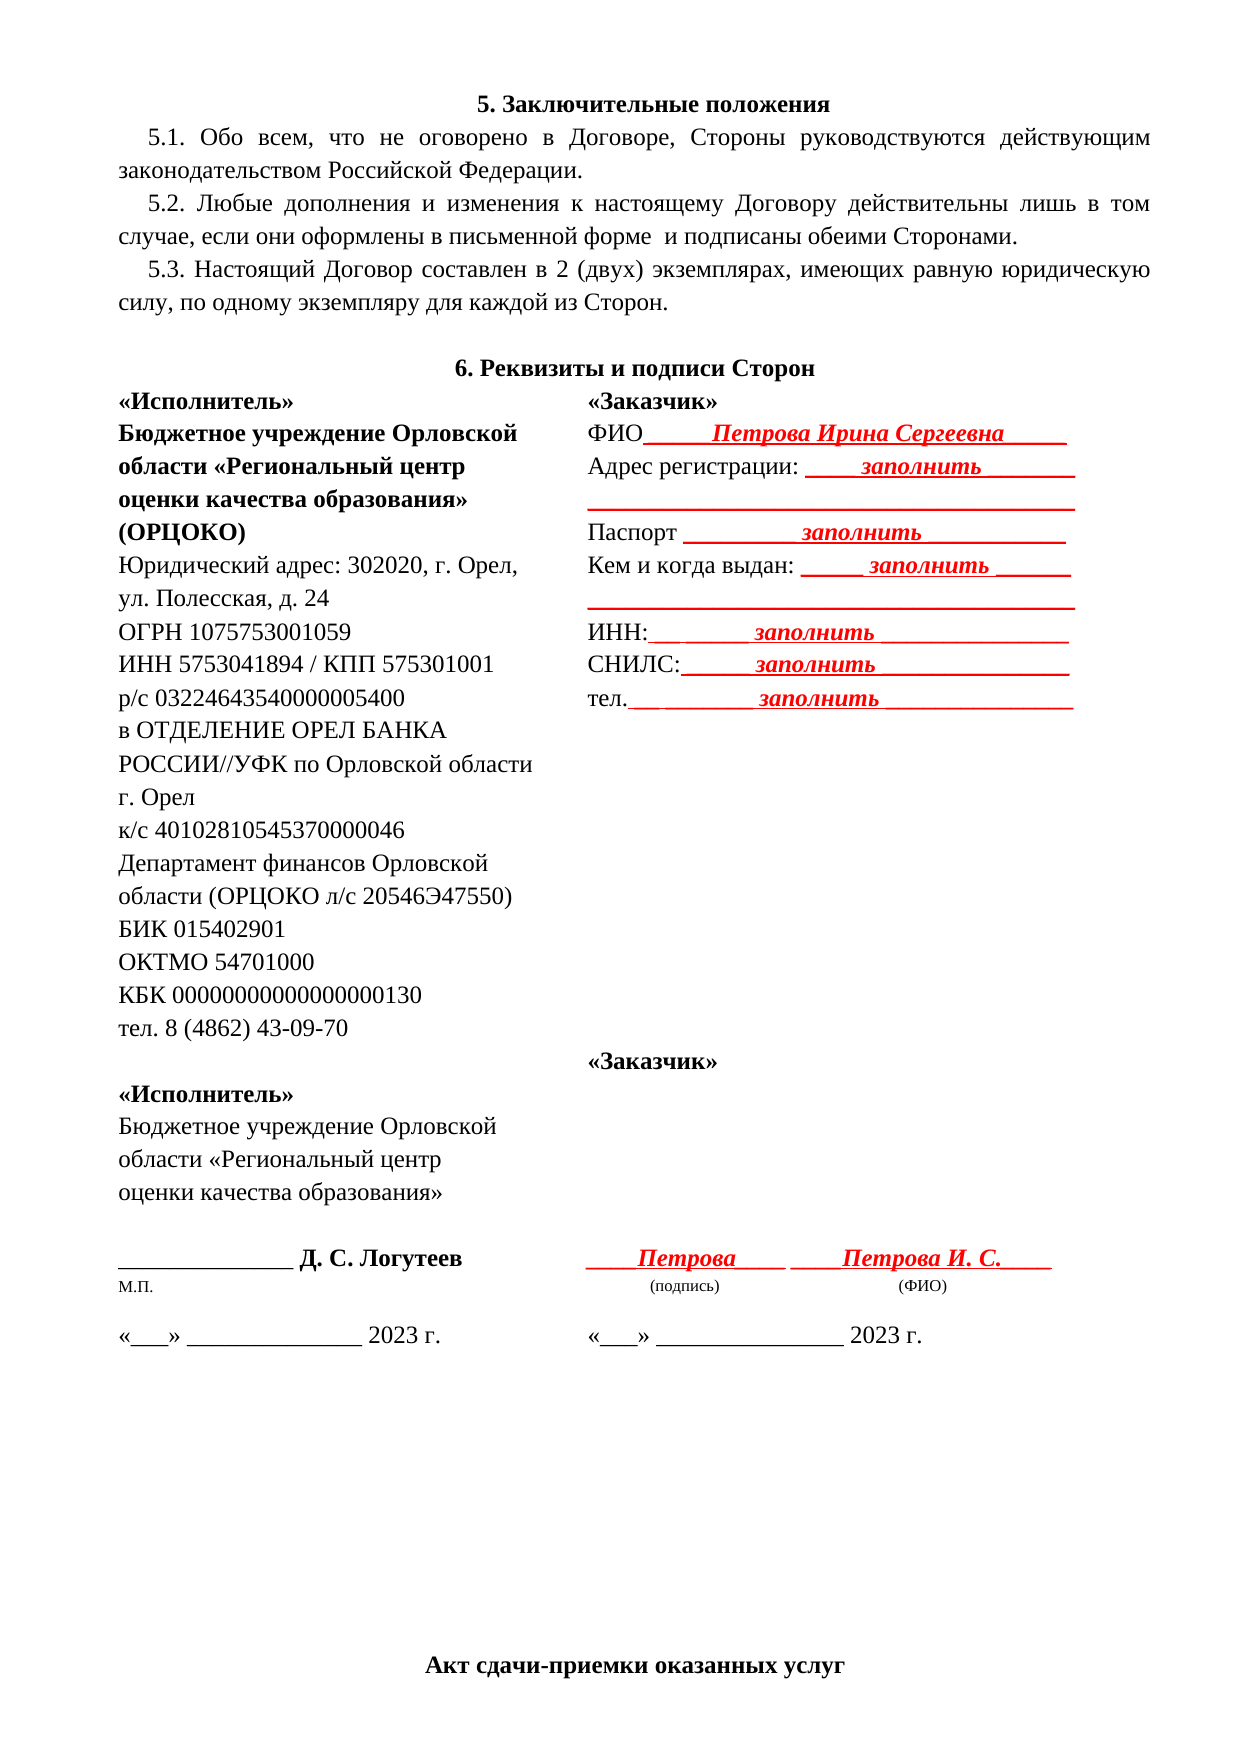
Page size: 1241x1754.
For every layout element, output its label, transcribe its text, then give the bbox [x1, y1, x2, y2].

table_cell ФИО _____Петрова Ирина Сергеевна_____ Адрес регистрации: ____ заполнить _______ _______________________________________ Паспорт _________ заполнить ___________ Кем и когда выдан: _____ заполнить ______ _______________________________________ ИНН: __ _____ заполнить _______________ СНИЛС: _____ заполнить _______________ тел. __ _______ заполнить _______________ «Заказчик» [576, 419, 1089, 1111]
table_header «Заказчик» [576, 386, 1089, 418]
text 6. Реквизиты и подписи Сторон [118, 353, 1152, 382]
text 5.2. Любые дополнения и изменения к настоящему Договору действительны лишь в том случае, если они оформлены в письменной форме и подписаны обеими Сторонами. [118, 188, 1152, 249]
text 5. Заключительные положения [156, 89, 1152, 117]
text Акт сдачи-приемки оказанных услуг [118, 1650, 1152, 1679]
table_cell Бюджетное учреждение Орловской области «Региональный центр оценки качества образования» (ОРЦОКО) Юридический адрес: 302020, г. Орел, ул. Полесская, д. 24 ОГРН 1075753001059 ИНН 5753041894 / КПП 575301001 р/с 03224643540000005400 в ОТДЕЛЕНИЕ ОРЕЛ БАНКА РОССИИ//УФК по Орловской области г. Орел к/с 40102810545370000046 Департамент финансов Орловской области (ОРЦОКО л/с 20546Э47550) БИК 015402901 ОКТМО 54701000 КБК 00000000000000000130 тел. 8 (4862) 43-09-70 «Исполнитель» [107, 419, 576, 1111]
text 5.1. Обо всем, что не оговорено в Договоре, Стороны руководствуются действующим законодательством Российской Федерации. [118, 122, 1152, 183]
table_header «Исполнитель» [107, 386, 576, 418]
table_cell Бюджетное учреждение Орловской области «Региональный центр оценки качества образования» ______________ Д. С. Логутеев М.П. «___» ______________ 2023 г. [107, 1111, 576, 1353]
text 5.3. Настоящий Договор составлен в 2 (двух) экземплярах, имеющих равную юридическую силу, по одному экземпляру для каждой из Сторон. [118, 254, 1152, 316]
table_cell ____Петрова____ ____Петрова И. С.____ (подпись) (ФИО) «___» _______________ 2023 г. [576, 1111, 1089, 1353]
